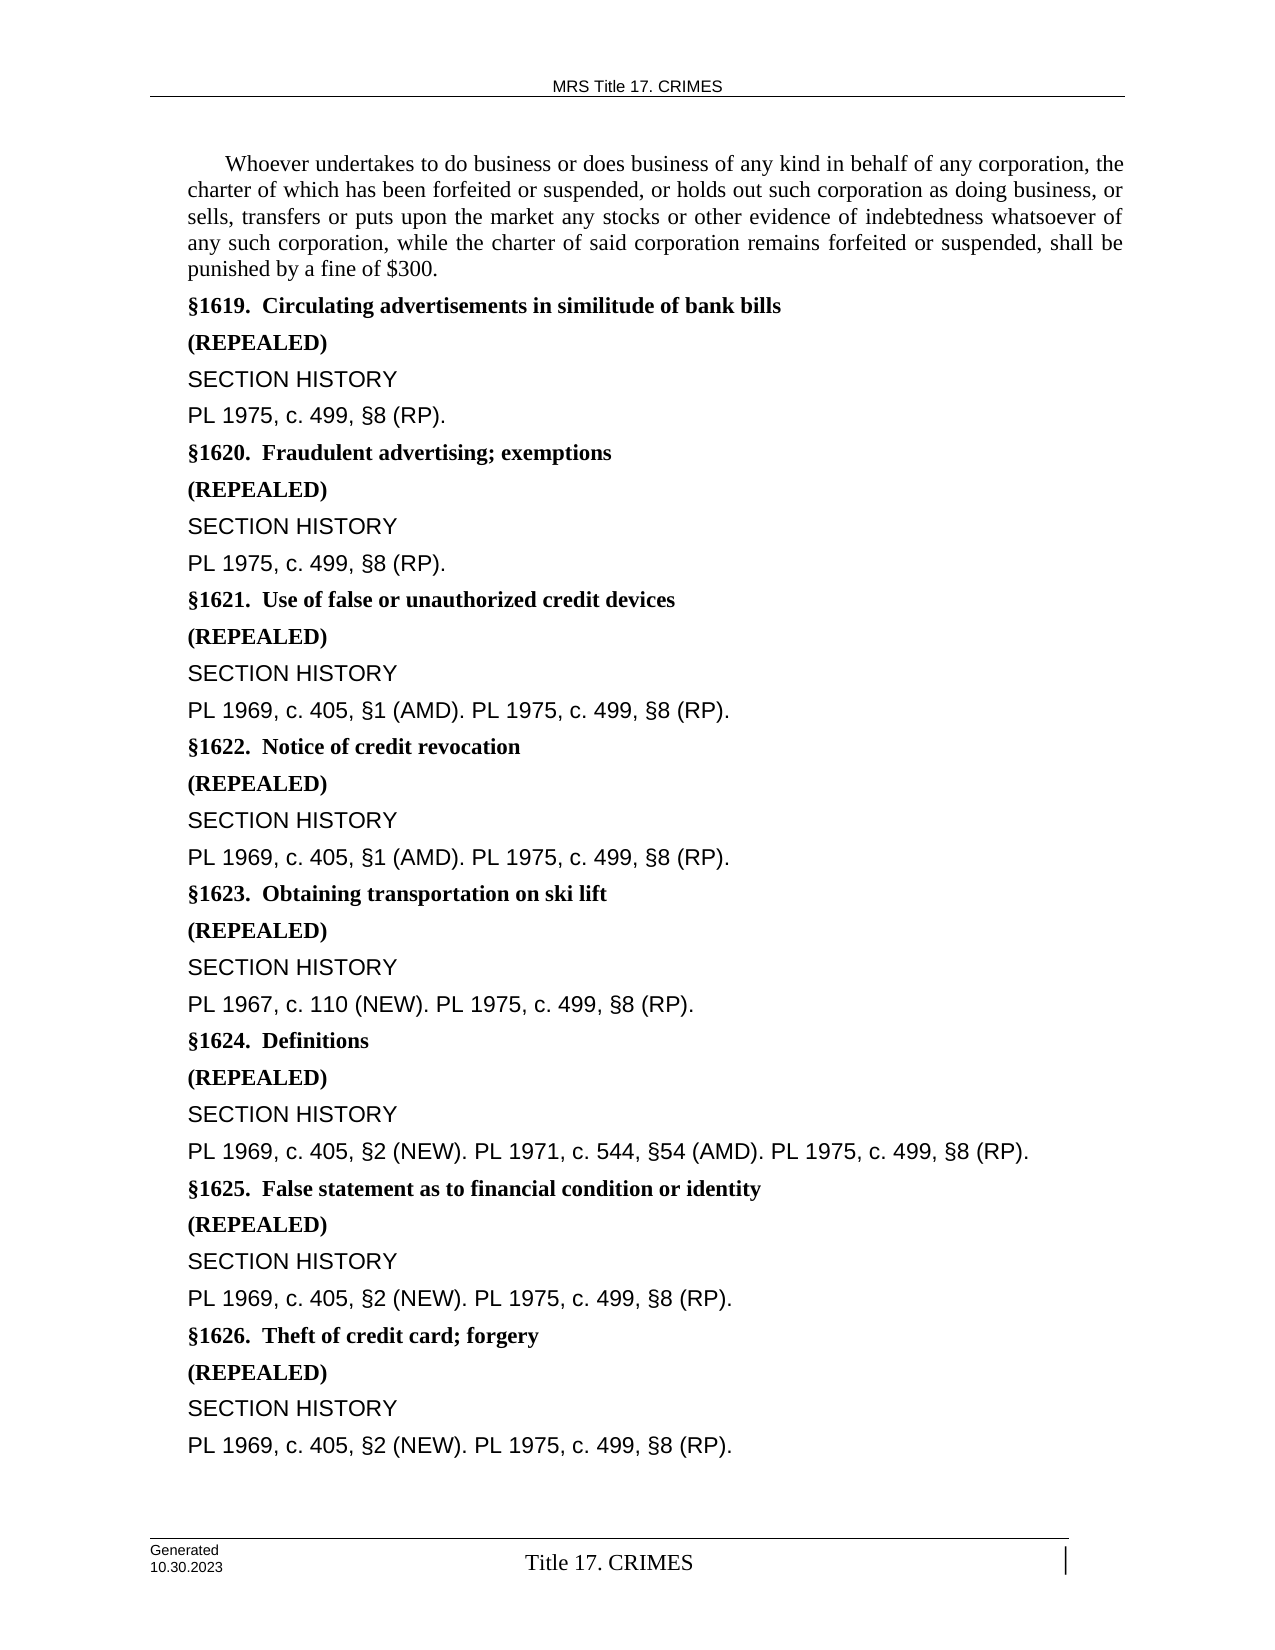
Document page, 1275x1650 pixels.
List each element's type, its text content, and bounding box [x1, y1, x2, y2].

text (REPEALED) [187, 1358, 1125, 1385]
text SECTION HISTORY [187, 1395, 1125, 1422]
text §1621. Use of false or unauthorized credit devices [187, 586, 1125, 613]
text §1619. Circulating advertisements in similitude of bank bills [187, 292, 1125, 318]
text §1624. Definitions [187, 1028, 1125, 1054]
text §1620. Fraudulent advertising; exemptions [187, 439, 1125, 466]
text (REPEALED) [187, 476, 1125, 502]
text SECTION HISTORY [187, 1248, 1125, 1274]
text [187, 1432, 1125, 1458]
text §1622. Notice of credit revocation [187, 733, 1125, 760]
text SECTION HISTORY [187, 660, 1125, 686]
text PL 1975, c. 499, §8 (RP). [187, 549, 1125, 576]
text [187, 1285, 1125, 1311]
text SECTION HISTORY [187, 1101, 1125, 1127]
text §1626. Theft of credit card; forgery [187, 1322, 1125, 1348]
text PL 1969, c. 405, §1 (AMD). PL 1975, c. 499, §8 (RP). [187, 844, 1125, 870]
text §1625. False statement as to financial condition or identity [187, 1175, 1125, 1201]
text SECTION HISTORY [187, 807, 1125, 833]
text (REPEALED) [187, 1064, 1125, 1091]
text (REPEALED) [187, 770, 1125, 797]
text (REPEALED) [187, 1211, 1125, 1238]
text PL 1975, c. 499, §8 (RP). [187, 402, 1125, 429]
text SECTION HISTORY [187, 366, 1125, 392]
text (REPEALED) [187, 623, 1125, 649]
text PL 1969, c. 405, §1 (AMD). PL 1975, c. 499, §8 (RP). [187, 697, 1125, 723]
text PL 1969, c. 405, §2 (NEW). PL 1971, c. 544, §54 (AMD). PL 1975, c. 499, §8 (RP). [187, 1138, 1125, 1164]
text SECTION HISTORY [187, 513, 1125, 539]
text SECTION HISTORY [187, 954, 1125, 980]
text (REPEALED) [187, 917, 1125, 944]
text §1623. Obtaining transportation on ski lift [187, 881, 1125, 907]
text Whoever undertakes to do business or does business of any kind in behalf of any corporation, the charter of which has been forfeited or suspended, or holds out such corporation as doing business, or sells, transfers or puts upon the market any stocks or other evidence of indebtedness whatsoever of any such corporation, while the charter of said corporation remains forfeited or suspended, shall be punished by a fine of $300. [187, 150, 1125, 282]
text PL 1967, c. 110 (NEW). PL 1975, c. 499, §8 (RP). [187, 991, 1125, 1017]
text (REPEALED) [187, 329, 1125, 355]
